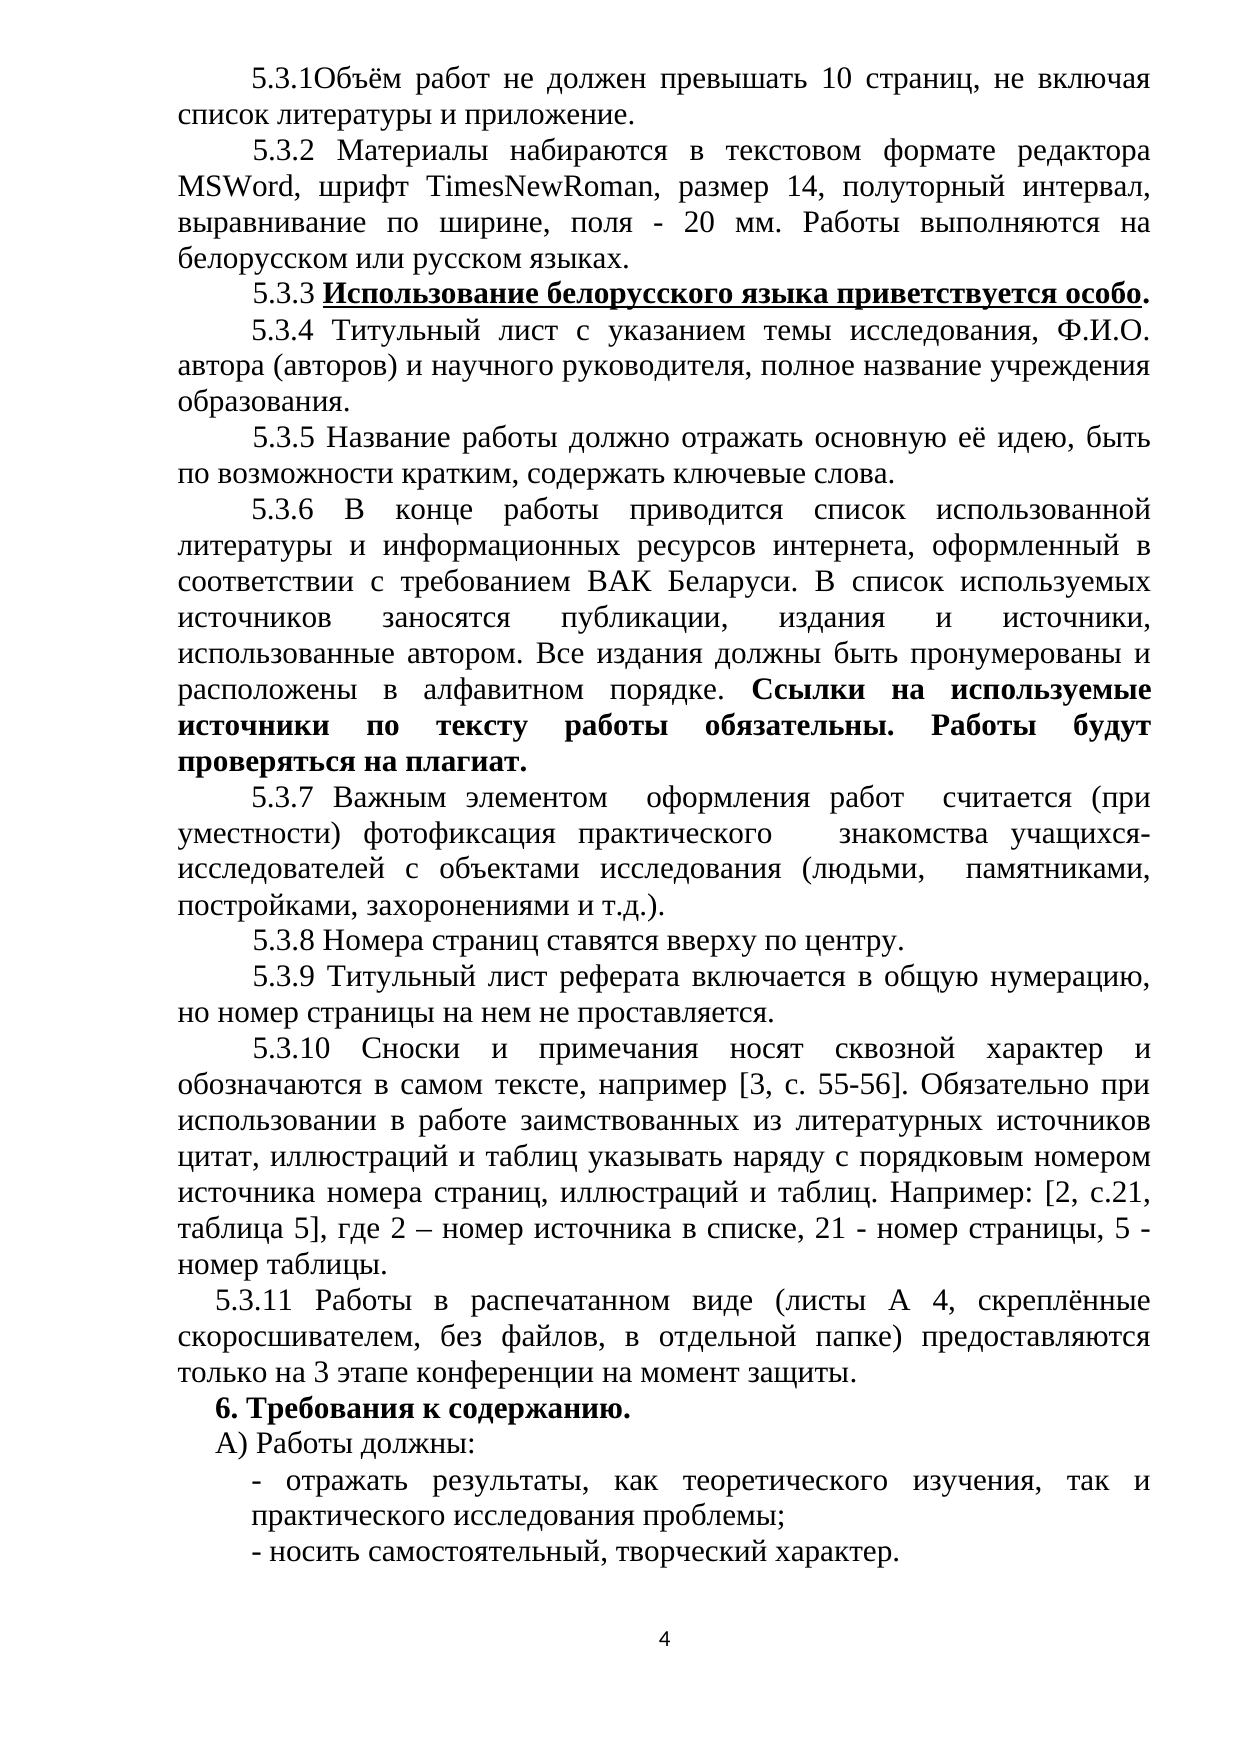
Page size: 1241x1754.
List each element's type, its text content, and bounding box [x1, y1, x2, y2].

list 5.3.5 Название работы должно отражать основную её идею, быть по возможности кратким, содержать ключевые слова. [177, 418, 1152, 490]
text А) Работы должны: [177, 1425, 1152, 1461]
text - носить самостоятельный, творческий характер. [177, 1533, 1152, 1568]
list 5.3.10 Сноски и примечания носят сквозной характер и обозначаются в самом тексте, например [3, с. 55-56]. Обязательно при использовании в работе заимствованных из литературных источников цитат, иллюстраций и таблиц указывать наряду с порядковым номером источника номера страниц, иллюстраций и таблиц. Например: [2, с.21, таблица 5], где 2 – номер источника в списке, 21 - номер страницы, 5 - номер таблицы. [177, 1029, 1152, 1281]
list 5.3.2 Материалы набираются в текстовом формате редактора MSWord, шрифт TimesNewRoman, размер 14, полуторный интервал, выравнивание по ширине, поля - 20 мм. Работы выполняются на белорусском или русском языках. [177, 131, 1152, 275]
list 5.3.3 Использование белорусского языка приветствуется особо. [252, 275, 1152, 311]
list 5.3.4 Титульный лист с указанием темы исследования, Ф.И.О. автора (авторов) и научного руководителя, полное название учреждения образования. [177, 311, 1152, 418]
list 5.3.1Объём работ не должен превышать 10 страниц, не включая список литературы и приложение. [177, 59, 1152, 131]
text 6. Требования к содержанию. [177, 1389, 1152, 1425]
text - отражать результаты, как теоретического изучения, так и практического исследования проблемы; [251, 1461, 1152, 1533]
list 5.3.7 Важным элементом оформления работ считается (при уместности) фотофиксация практического знакомства учащихся-исследователей с объектами исследования (людьми, памятниками, постройками, захоронениями и т.д.). [177, 778, 1152, 922]
list 5.3.6 В конце работы приводится список использованной литературы и информационных ресурсов интернета, оформленный в соответствии с требованием ВАК Беларуси. В список используемых источников заносятся публикации, издания и источники, использованные автором. Все издания должны быть пронумерованы и расположены в алфавитном порядке. Ссылки на используемые источники по тексту работы обязательны. Работы будут проверяться на плагиат. [177, 490, 1152, 778]
list 5.3.9 Титульный лист реферата включается в общую нумерацию, но номер страницы на нем не проставляется. [177, 958, 1152, 1029]
list 5.3.8 Номера страниц ставятся вверху по центру. [252, 922, 1152, 958]
list 5.3.11 Работы в распечатанном виде (листы А 4, скреплённые скоросшивателем, без файлов, в отдельной папке) предоставляются только на 3 этапе конференции на момент защиты. [177, 1281, 1152, 1389]
